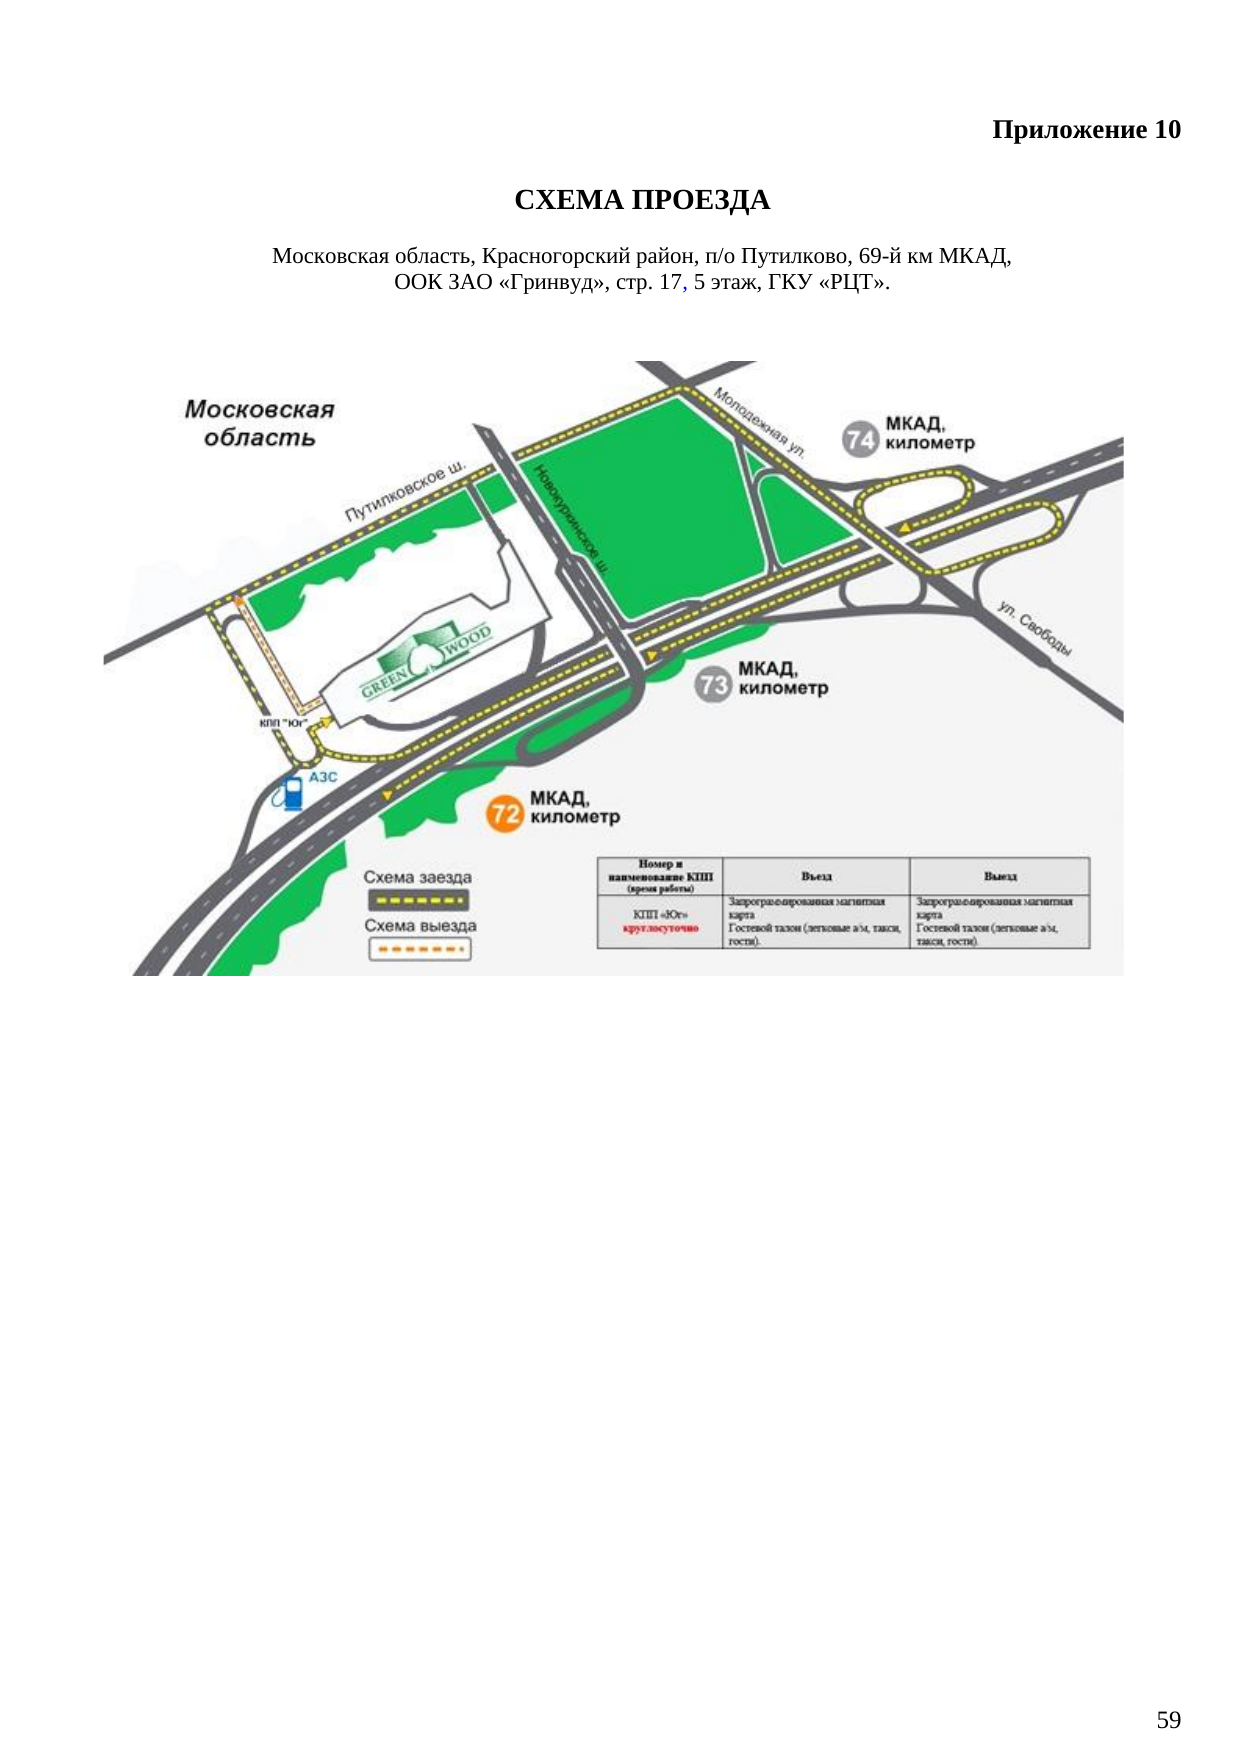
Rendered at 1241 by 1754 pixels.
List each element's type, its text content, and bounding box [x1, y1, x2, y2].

subtitle Приложение 10 [43, 113, 1181, 144]
text ООК ЗАО «Гринвуд», стр. 17, 5 этаж, ГКУ «РЦТ». [103, 268, 1181, 295]
text Московская область, Красногорский район, п/о Путилково, 69-й км МКАД, [103, 242, 1181, 268]
text СХЕМА ПРОЕЗДА [103, 182, 1181, 216]
